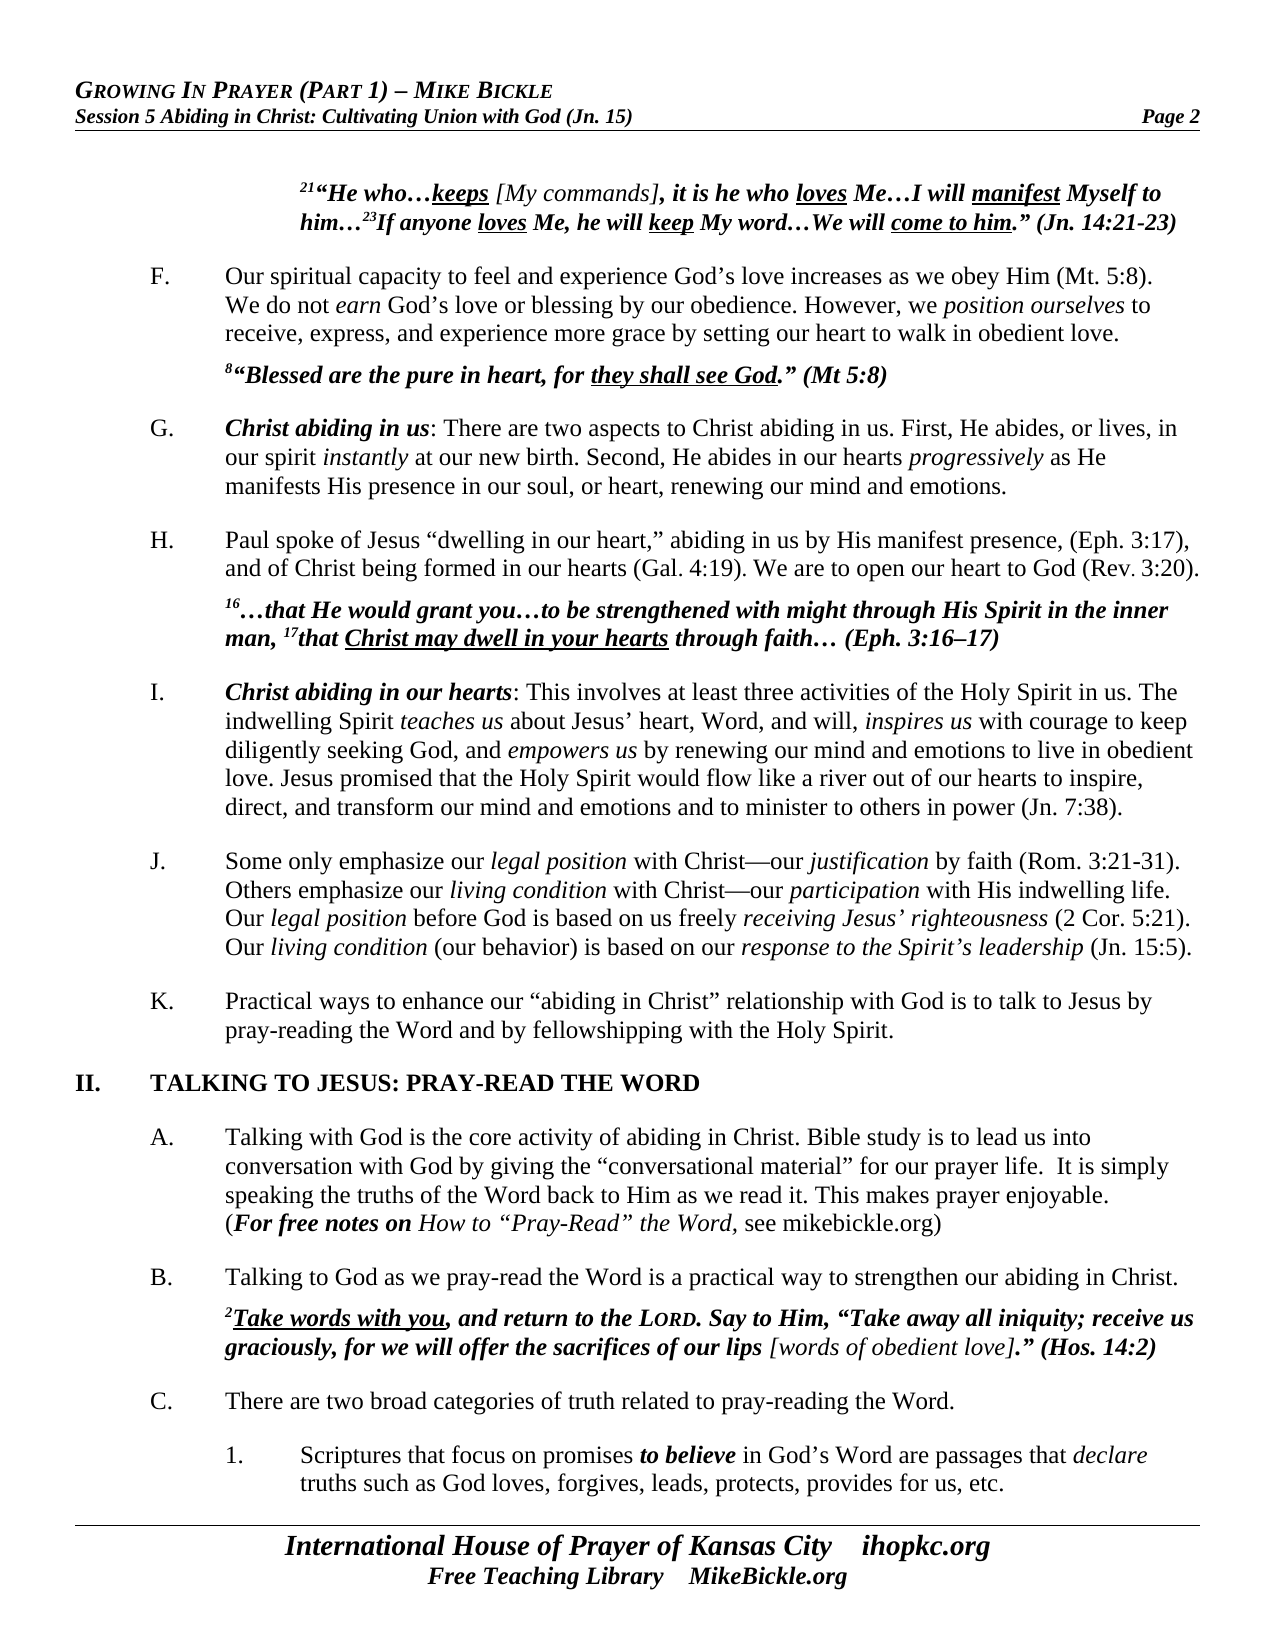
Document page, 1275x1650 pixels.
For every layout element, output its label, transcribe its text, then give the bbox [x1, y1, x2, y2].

text There are two broad categories of truth related to pray-reading the Word. [150, 1386, 1200, 1415]
text 8“Blessed are the pure in heart, for they shall see God.” (Mt 5:8) [225, 360, 1200, 388]
text Talking with God is the core activity of abiding in Christ. Bible study is to lead us into conversation with God by giving the “conversational material” for our prayer life. It is simply speaking the truths of the Word back to Him as we read it. This makes prayer enjoyable. (For free notes on How to “Pray-Read” the Word, see mikebickle.org) [150, 1122, 1200, 1237]
text Paul spoke of Jesus “dwelling in our heart,” abiding in us by His manifest presence, (Eph. 3:17), and of Christ being formed in our hearts (Gal. 4:19). We are to open our heart to God (Rev. 3:20). [150, 525, 1200, 582]
text 2Take words with you, and return to the Lord. Say to Him, “Take away all iniquity; receive us graciously, for we will offer the sacrifices of our lips [words of obedient love].” (Hos. 14:2) [225, 1303, 1200, 1361]
list Scriptures that focus on promises to believe in God’s Word are passages that declare truths such as God loves, forgives, leads, protects, provides for us, etc. [225, 1440, 1200, 1497]
text Talking to God as we pray-read the Word is a practical way to strengthen our abiding in Christ. [150, 1262, 1200, 1291]
text 21“He who…keeps [My commands], it is he who loves Me…I will manifest Myself to him…23If anyone loves Me, he will keep My word…We will come to him.” (Jn. 14:21-23) [300, 178, 1200, 236]
text Some only emphasize our legal position with Christ—our justification by faith (Rom. 3:21-31). Others emphasize our living condition with Christ—our participation with His indwelling life. Our legal position before God is based on us freely receiving Jesus’ righteousness (2 Cor. 5:21). Our living condition (our behavior) is based on our response to the Spirit’s leadership (Jn. 15:5). [150, 846, 1200, 961]
text Christ abiding in us: There are two aspects to Christ abiding in us. First, He abides, or lives, in our spirit instantly at our new birth. Second, He abides in our hearts progressively as He manifests His presence in our soul, or heart, renewing our mind and emotions. [150, 413, 1200, 500]
text 16…that He would grant you…to be strengthened with might through His Spirit in the inner man, 17that Christ may dwell in your hearts through faith… (Eph. 3:16–17) [225, 595, 1200, 652]
text Our spiritual capacity to feel and experience God’s love increases as we obey Him (Mt. 5:8). We do not earn God’s love or blessing by our obedience. However, we position ourselves to receive, express, and experience more grace by setting our heart to walk in obedient love. [150, 261, 1200, 347]
text Christ abiding in our hearts: This involves at least three activities of the Holy Spirit in us. The indwelling Spirit teaches us about Jesus’ heart, Word, and will, inspires us with courage to keep diligently seeking God, and empowers us by renewing our mind and emotions to live in obedient love. Jesus promised that the Holy Spirit would flow like a river out of our hearts to inspire, direct, and transform our mind and emotions and to minister to others in power (Jn. 7:38). [150, 677, 1200, 821]
text Practical ways to enhance our “abiding in Christ” relationship with God is to talk to Jesus by pray-reading the Word and by fellowshipping with the Holy Spirit. [150, 986, 1200, 1043]
text talking to Jesus: pray-read the word [75, 1068, 1200, 1097]
